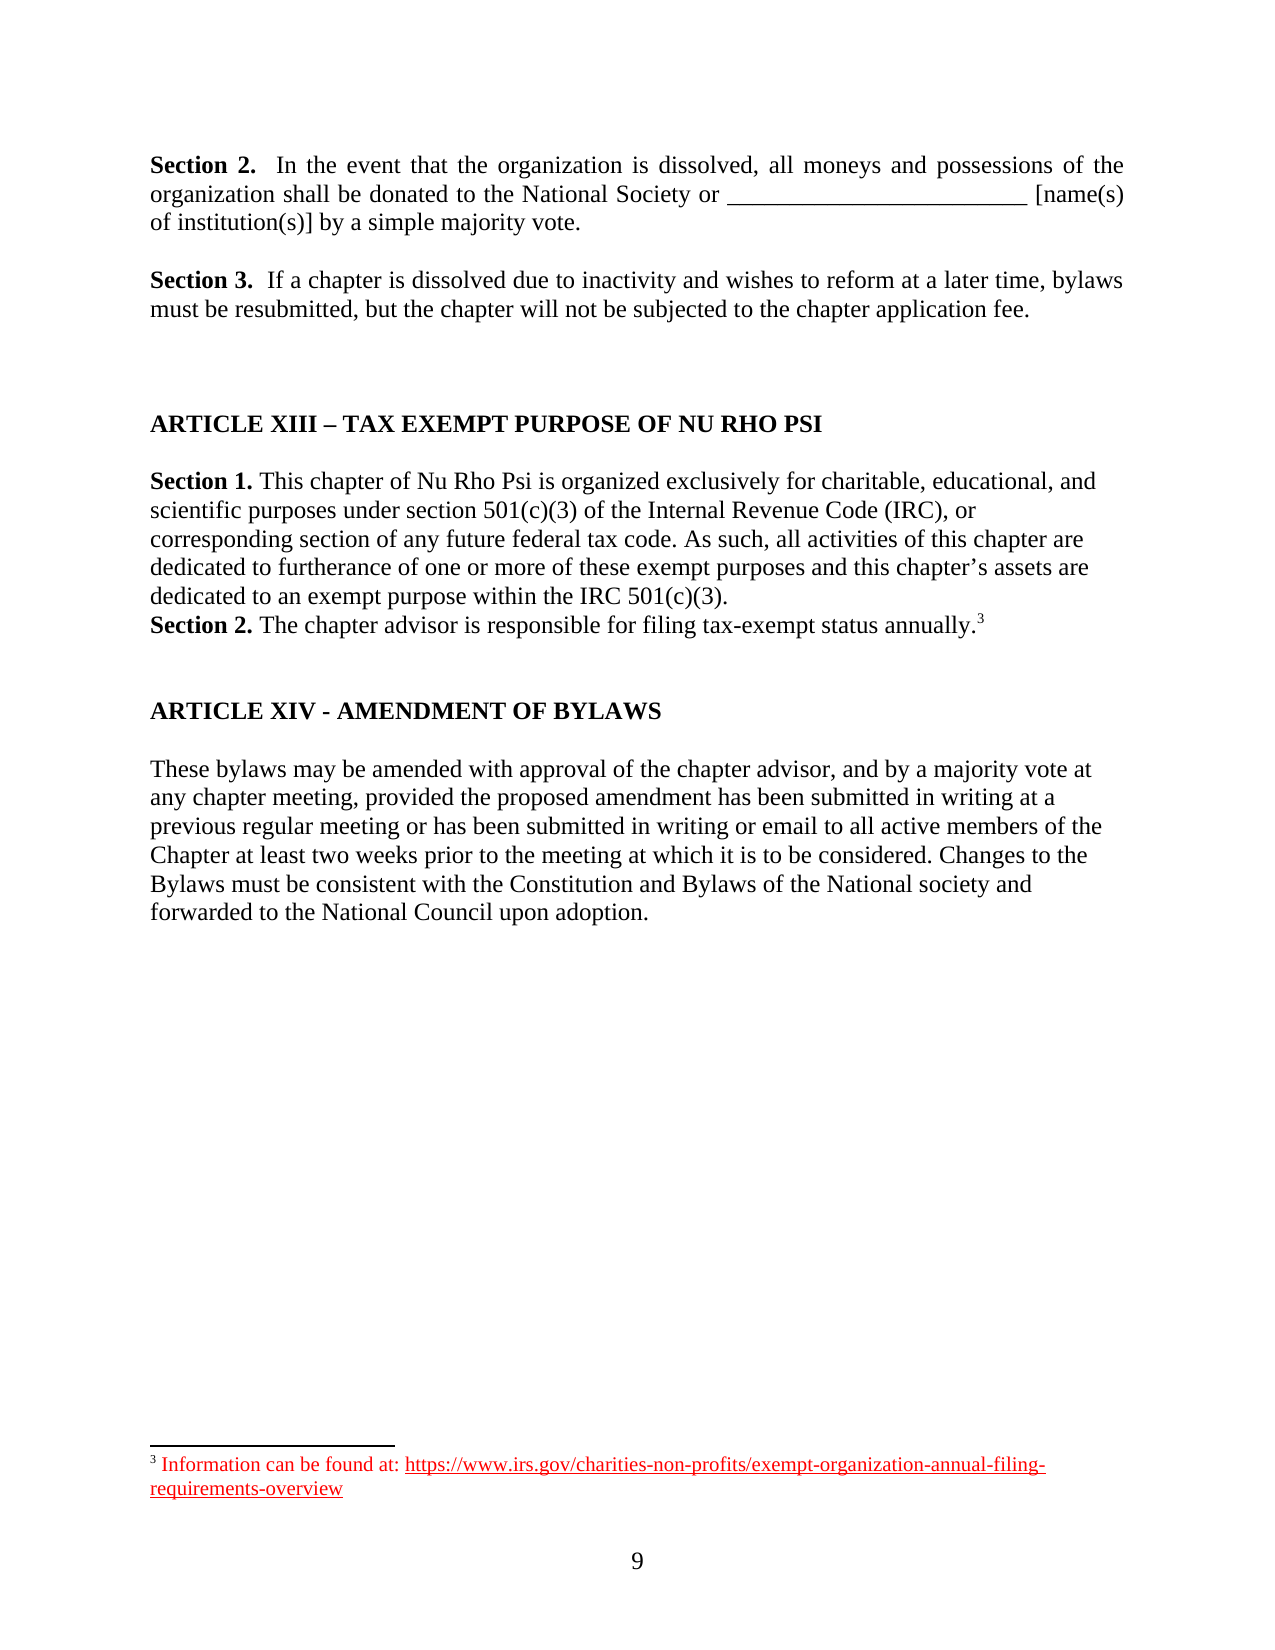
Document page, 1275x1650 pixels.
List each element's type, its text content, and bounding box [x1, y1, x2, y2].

text ARTICLE XIV - AMENDMENT OF BYLAWS [150, 696, 1125, 725]
text These bylaws may be amended with approval of the chapter advisor, and by a majority vote at any chapter meeting, provided the proposed amendment has been submitted in writing at a previous regular meeting or has been submitted in writing or email to all active members of the Chapter at least two weeks prior to the meeting at which it is to be considered. Changes to the Bylaws must be consistent with the Constitution and Bylaws of the National society and forwarded to the National Council upon adoption. [150, 754, 1125, 926]
text Section 2. The chapter advisor is responsible for filing tax-exempt status annually. [150, 610, 1125, 639]
text Section 2. In the event that the organization is dissolved, all moneys and possessions of the organization shall be donated to the National Society or ________________________ [name(s) of institution(s)] by a simple majority vote. [150, 150, 1125, 236]
text ARTICLE XIII – TAX EXEMPT PURPOSE OF NU RHO PSI [150, 409, 1125, 437]
text Section 1. This chapter of Nu Rho Psi is organized exclusively for charitable, educational, and scientific purposes under section 501(c)(3) of the Internal Revenue Code (IRC), or corresponding section of any future federal tax code. As such, all activities of this chapter are dedicated to furtherance of one or more of these exempt purposes and this chapter’s assets are dedicated to an exempt purpose within the IRC 501(c)(3). [150, 466, 1125, 610]
text Section 3. If a chapter is dissolved due to inactivity and wishes to reform at a later time, bylaws must be resubmitted, but the chapter will not be subjected to the chapter application fee. [150, 265, 1125, 322]
